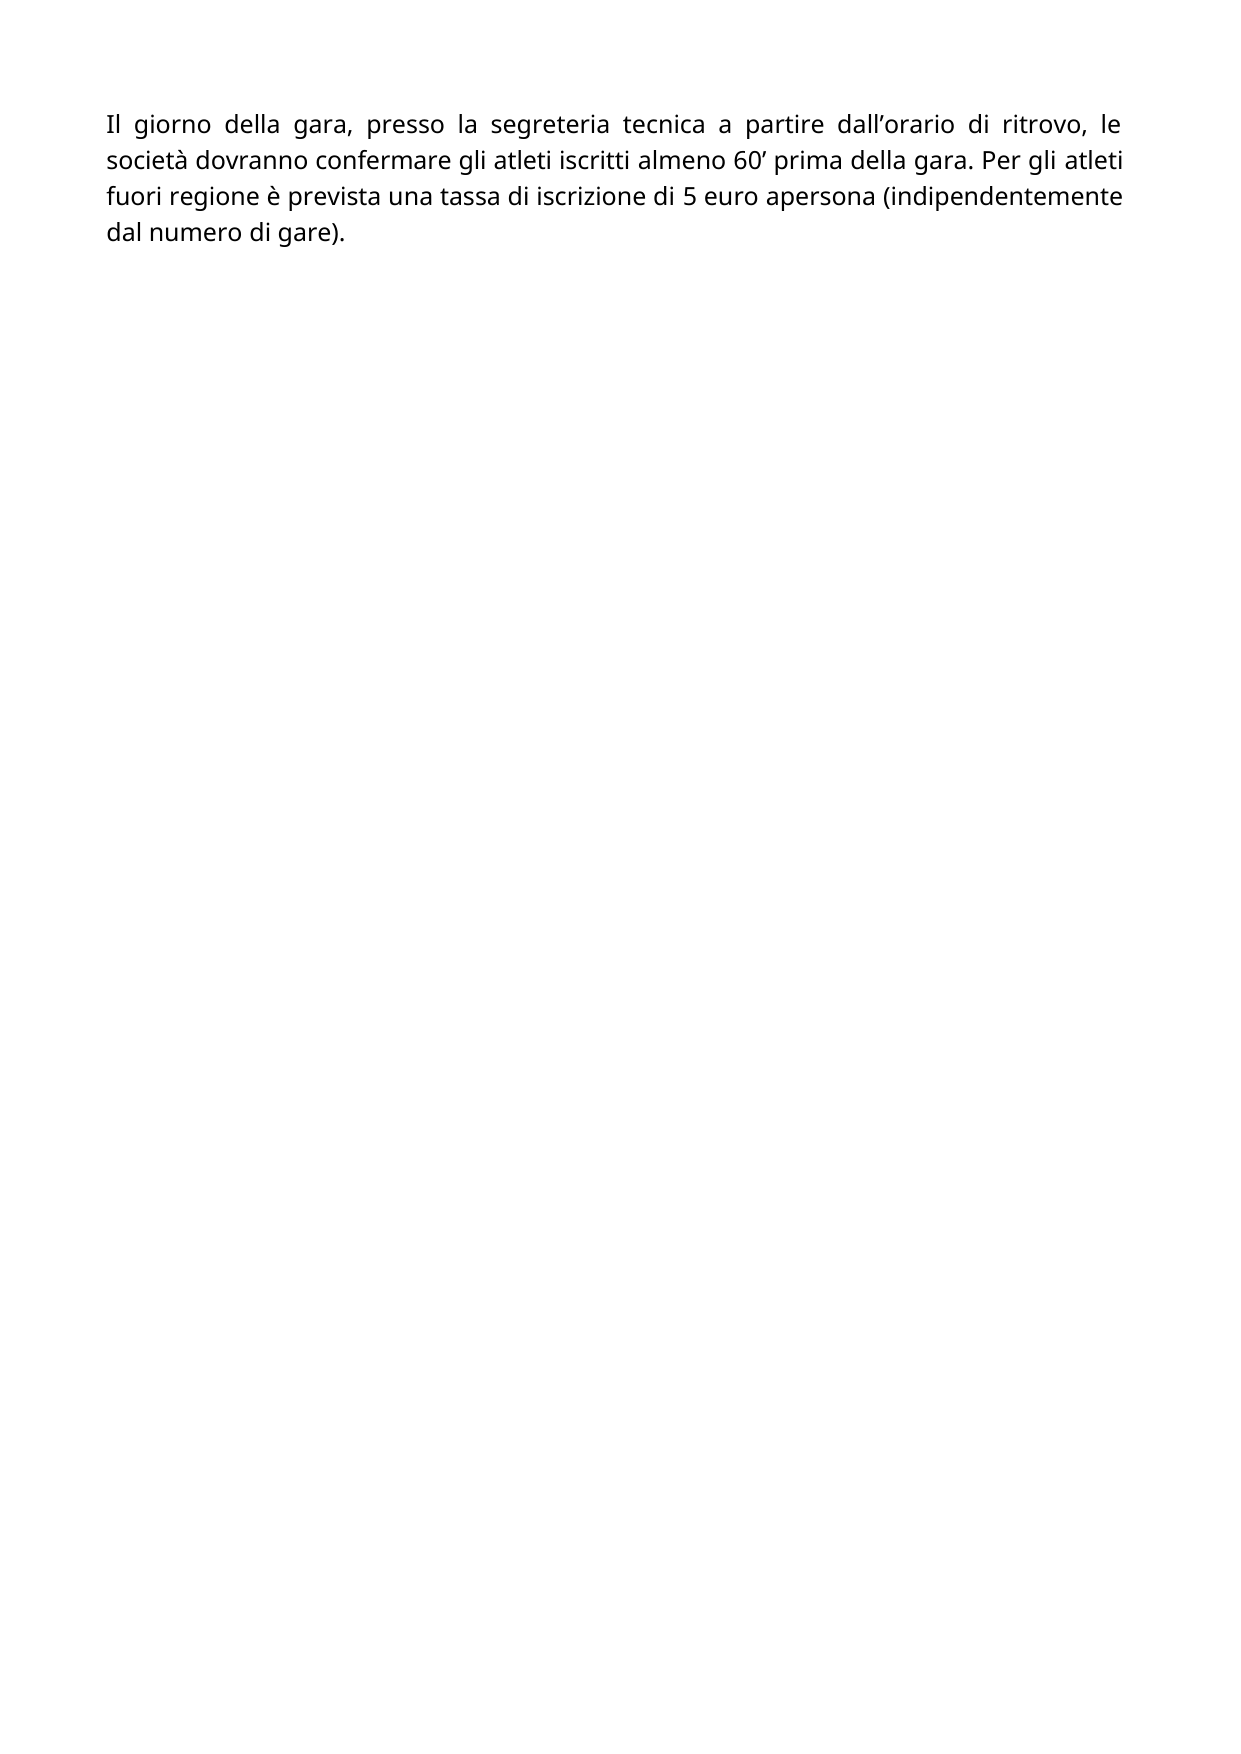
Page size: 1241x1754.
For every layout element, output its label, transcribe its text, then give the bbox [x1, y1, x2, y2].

text Il giorno della gara, presso la segreteria tecnica a partire dall’orario di ritrovo, le società dovranno confermare gli atleti iscritti almeno 60’ prima della gara. Per gli atleti fuori regione è prevista una tassa di iscrizione di 5 euro apersona (indipendentemente dal numero di gare). [106, 106, 1123, 248]
